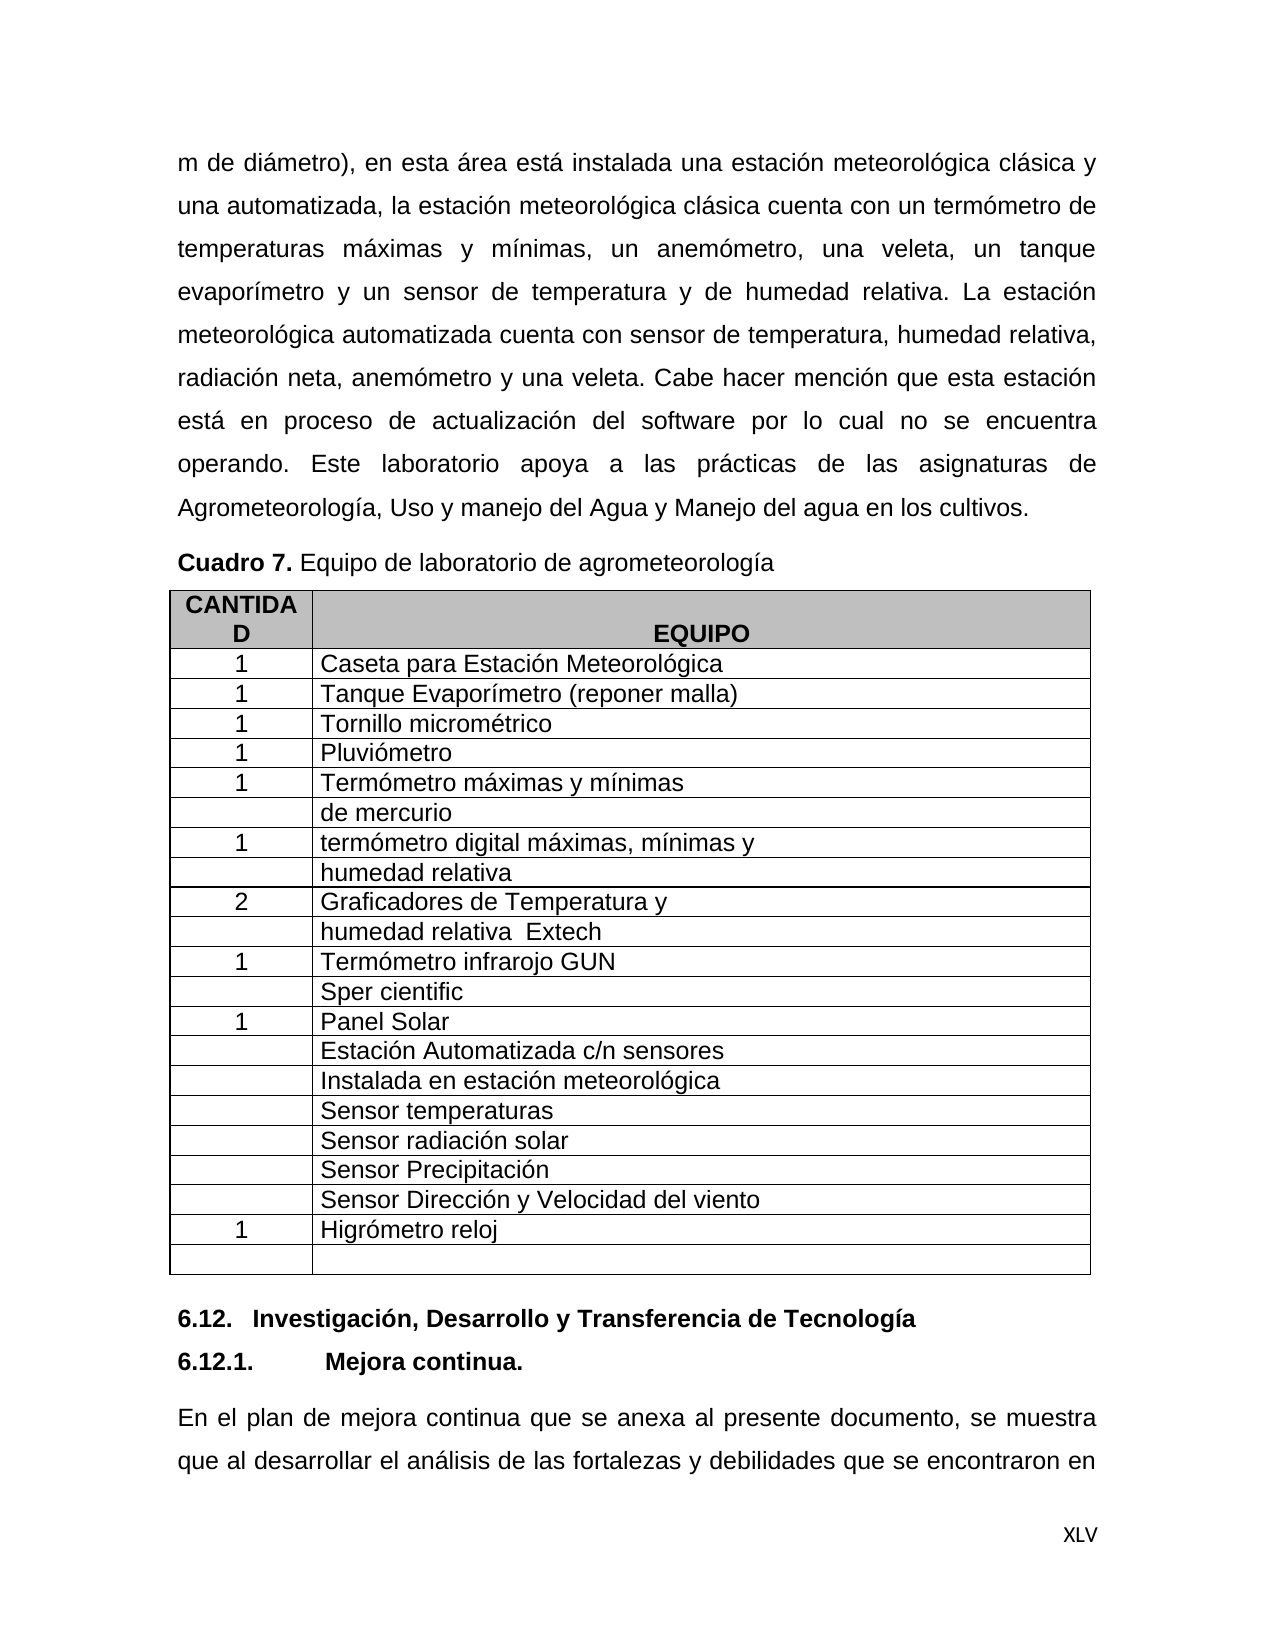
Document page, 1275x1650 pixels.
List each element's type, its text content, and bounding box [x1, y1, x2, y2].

table_cell [171, 1126, 312, 1154]
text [177, 148, 1098, 521]
table_cell Tornillo micrométrico [313, 709, 1090, 737]
table_header CANTIDAD [171, 591, 312, 648]
table_cell [171, 1185, 312, 1214]
table_cell [313, 1245, 1090, 1274]
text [177, 1403, 1098, 1474]
table_cell [171, 1156, 312, 1184]
table_cell Higrómetro reloj [313, 1215, 1090, 1244]
table_cell Termómetro infrarojo GUN [313, 947, 1090, 976]
table_cell Termómetro máximas y mínimas [313, 768, 1090, 797]
table_cell Sensor radiación solar [313, 1126, 1090, 1154]
text Cuadro 7. Equipo de laboratorio de agrometeorología [177, 548, 1098, 577]
table_cell 2 [171, 888, 312, 916]
table_cell Caseta para Estación Meteorológica [313, 649, 1090, 678]
table_cell Sensor temperaturas [313, 1096, 1090, 1125]
table_cell [171, 798, 312, 827]
table_cell humedad relativa [313, 858, 1090, 886]
table_cell [171, 977, 312, 1006]
table_cell de mercurio [313, 798, 1090, 827]
table_cell 1 [171, 739, 312, 767]
table_cell 1 [171, 1215, 312, 1244]
table_cell [171, 1066, 312, 1095]
table_cell 1 [171, 649, 312, 678]
table_cell humedad relativa Extech [313, 917, 1090, 946]
table_cell Sensor Precipitación [313, 1156, 1090, 1184]
list Mejora continua. [177, 1347, 1098, 1376]
table_cell Pluviómetro [313, 739, 1090, 767]
table_cell [171, 917, 312, 946]
list Investigación, Desarrollo y Transferencia de Tecnología [177, 1304, 1098, 1333]
table_cell Estación Automatizada c/n sensores [313, 1036, 1090, 1065]
table_cell 1 [171, 768, 312, 797]
table_header EQUIPO [313, 591, 1090, 648]
table_cell 1 [171, 679, 312, 708]
table_cell 1 [171, 1007, 312, 1035]
table_cell termómetro digital máximas, mínimas y [313, 828, 1090, 857]
table_cell Sper cientific [313, 977, 1090, 1006]
table_cell [171, 1096, 312, 1125]
table_cell 1 [171, 828, 312, 857]
table_cell Panel Solar [313, 1007, 1090, 1035]
table_cell Graficadores de Temperatura y [313, 888, 1090, 916]
table_cell Sensor Dirección y Velocidad del viento [313, 1185, 1090, 1214]
table_cell [171, 1245, 312, 1274]
table_cell 1 [171, 947, 312, 976]
table_cell [171, 1036, 312, 1065]
table_cell Instalada en estación meteorológica [313, 1066, 1090, 1095]
table_cell 1 [171, 709, 312, 737]
table_cell Tanque Evaporímetro (reponer malla) [313, 679, 1090, 708]
table_cell [171, 858, 312, 886]
